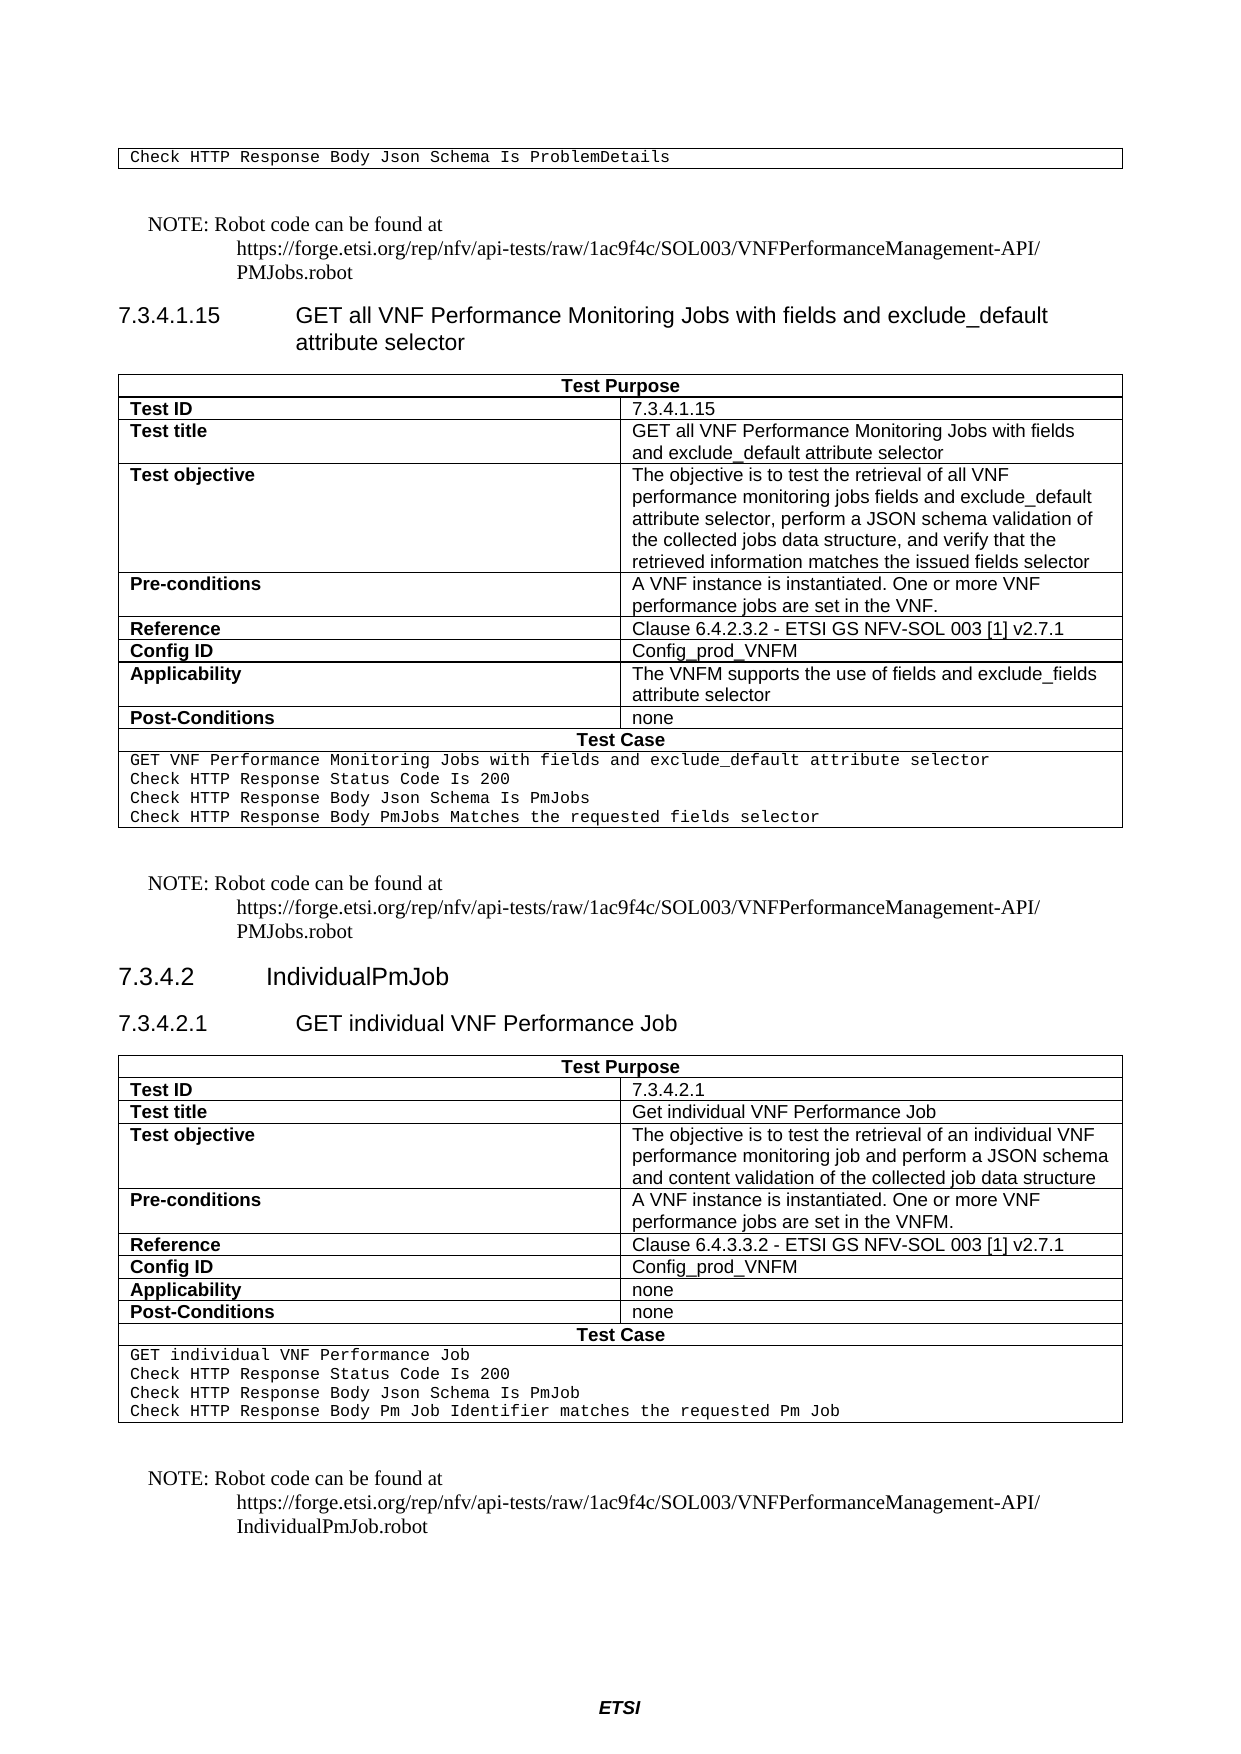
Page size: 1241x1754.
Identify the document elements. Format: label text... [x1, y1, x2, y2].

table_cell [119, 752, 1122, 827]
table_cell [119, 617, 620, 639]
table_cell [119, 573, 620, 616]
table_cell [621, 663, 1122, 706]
text NOTE: Robot code can be found at https://forge.etsi.org/rep/nfv/api-tests/raw/1ac9f4c/SOL003/VNFPerformanceManagement-API/IndividualPmJob.robot [148, 1466, 1122, 1538]
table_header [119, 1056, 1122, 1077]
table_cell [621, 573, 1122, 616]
text NOTE: Robot code can be found at https://forge.etsi.org/rep/nfv/api-tests/raw/1ac9f4c/SOL003/VNFPerformanceManagement-API/PMJobs.robot [148, 211, 1122, 284]
subtitle 7.3.4.2.1 GET individual VNF Performance Job [118, 1009, 1122, 1036]
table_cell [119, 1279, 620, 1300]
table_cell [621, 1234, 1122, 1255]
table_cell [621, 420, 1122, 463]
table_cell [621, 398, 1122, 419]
text NOTE: Robot code can be found at https://forge.etsi.org/rep/nfv/api-tests/raw/1ac9f4c/SOL003/VNFPerformanceManagement-API/PMJobs.robot [148, 871, 1122, 943]
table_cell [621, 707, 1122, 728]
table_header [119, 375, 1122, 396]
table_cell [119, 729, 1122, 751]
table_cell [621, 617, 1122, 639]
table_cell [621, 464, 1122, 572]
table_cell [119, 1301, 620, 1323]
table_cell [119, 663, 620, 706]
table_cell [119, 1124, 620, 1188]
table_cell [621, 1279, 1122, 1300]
subtitle 7.3.4.1.15 GET all VNF Performance Monitoring Jobs with fields and exclude_default attribute selector [118, 302, 1122, 355]
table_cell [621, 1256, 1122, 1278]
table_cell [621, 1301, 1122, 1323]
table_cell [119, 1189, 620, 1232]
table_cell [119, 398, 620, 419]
subtitle 7.3.4.2 IndividualPmJob [118, 962, 1122, 991]
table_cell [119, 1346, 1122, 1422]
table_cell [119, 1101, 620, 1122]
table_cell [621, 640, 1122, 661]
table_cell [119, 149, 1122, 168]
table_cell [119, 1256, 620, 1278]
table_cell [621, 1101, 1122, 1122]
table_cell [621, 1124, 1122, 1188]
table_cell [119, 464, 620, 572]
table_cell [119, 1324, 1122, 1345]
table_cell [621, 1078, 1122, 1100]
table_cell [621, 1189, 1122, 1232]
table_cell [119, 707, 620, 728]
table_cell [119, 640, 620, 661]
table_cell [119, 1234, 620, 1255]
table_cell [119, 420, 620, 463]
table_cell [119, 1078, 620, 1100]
